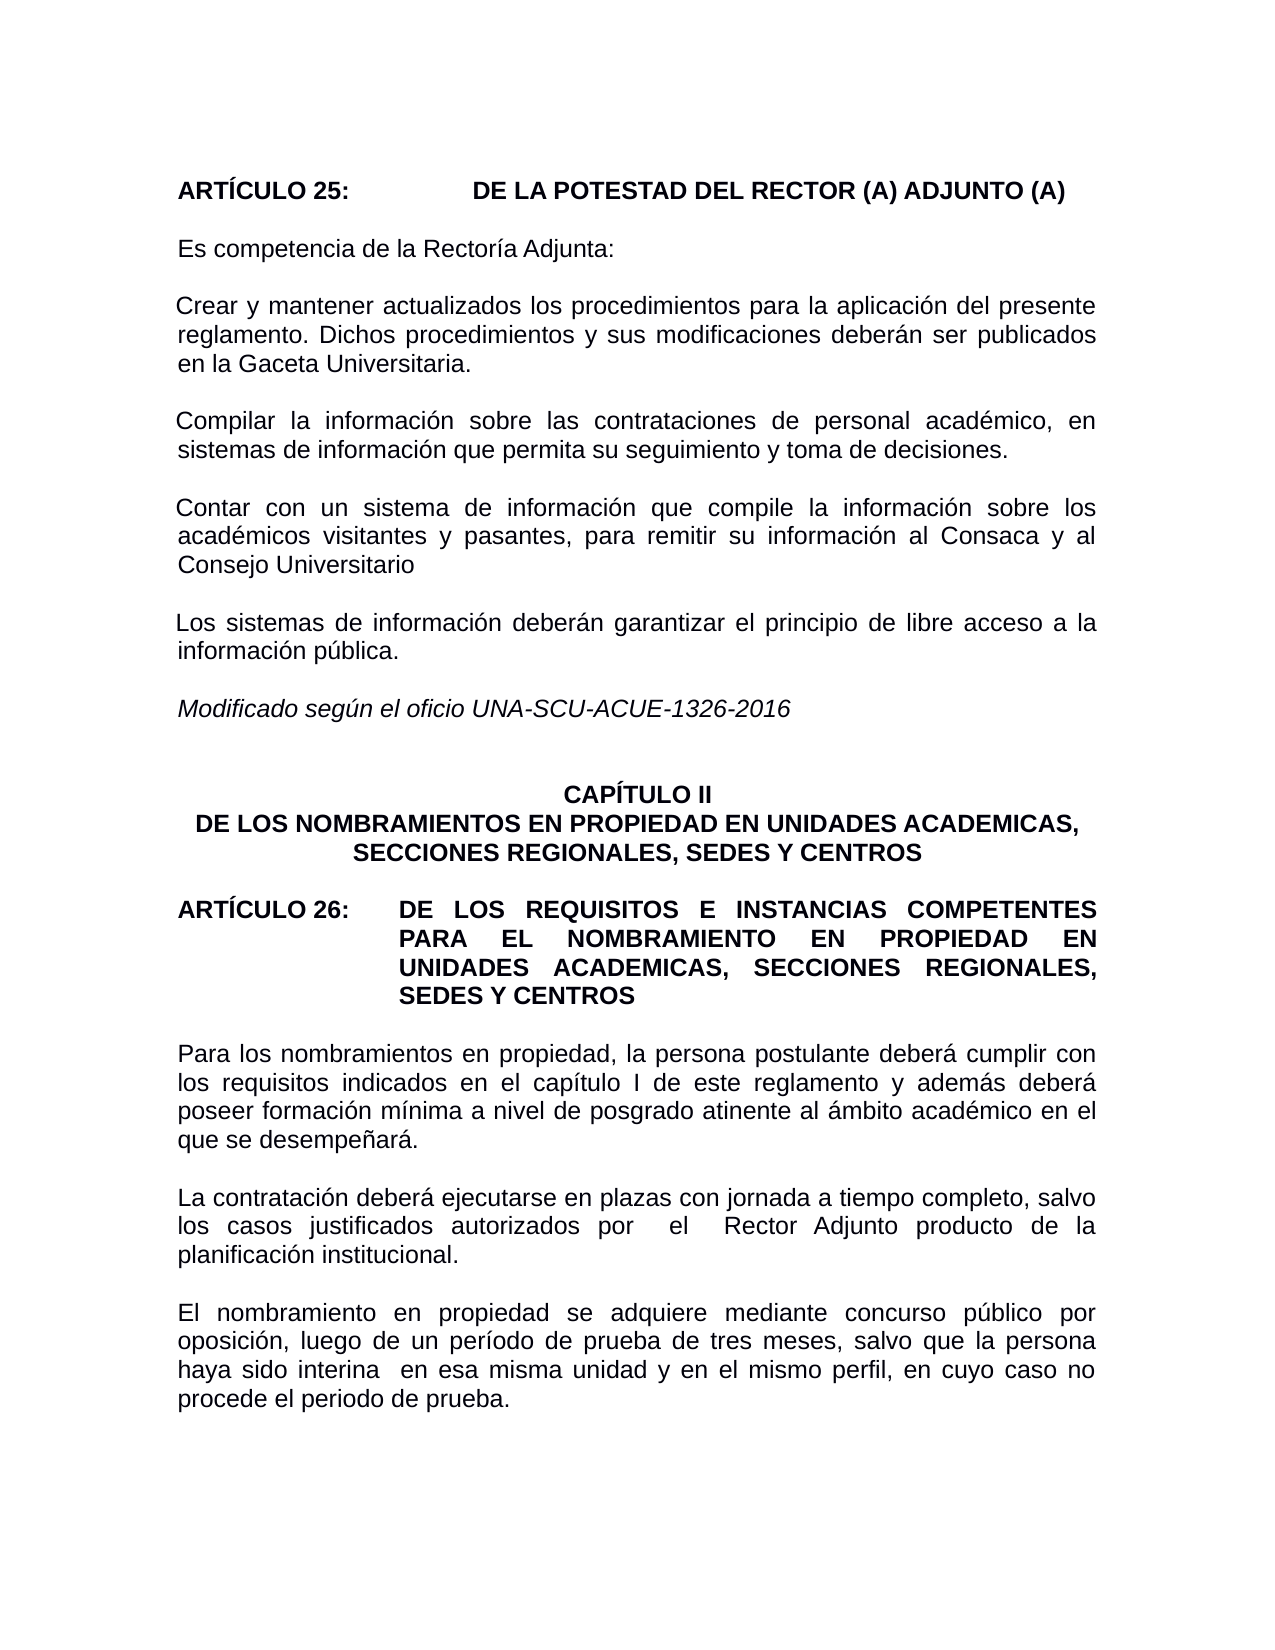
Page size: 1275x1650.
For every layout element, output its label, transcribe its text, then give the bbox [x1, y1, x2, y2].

text La contratación deberá ejecutarse en plazas con jornada a tiempo completo, salvo los casos justificados autorizados por el Rector Adjunto producto de la planificación institucional. [177, 1183, 1098, 1269]
text Contar con un sistema de información que compile la información sobre los académicos visitantes y pasantes, para remitir su información al Consaca y al Consejo Universitario [175, 493, 1098, 579]
text ARTÍCULO 26: DE LOS REQUISITOS E INSTANCIAS COMPETENTES PARA EL NOMBRAMIENTO EN PROPIEDAD EN UNIDADES ACADEMICAS, SECCIONES REGIONALES, SEDES Y CENTROS [177, 895, 1098, 1010]
text Los sistemas de información deberán garantizar el principio de libre acceso a la información pública. [175, 608, 1098, 665]
text DE LOS NOMBRAMIENTOS EN PROPIEDAD EN UNIDADES ACADEMICAS, SECCIONES REGIONALES, SEDES Y CENTROS [177, 809, 1098, 866]
text Para los nombramientos en propiedad, la persona postulante deberá cumplir con los requisitos indicados en el capítulo I de este reglamento y además deberá poseer formación mínima a nivel de posgrado atinente al ámbito académico en el que se desempeñará. [177, 1039, 1098, 1154]
text Compilar la información sobre las contrataciones de personal académico, en sistemas de información que permita su seguimiento y toma de decisiones. [175, 406, 1098, 464]
text CAPÍTULO II [177, 780, 1098, 809]
text Es competencia de la Rectoría Adjunta: [177, 234, 1098, 263]
text ARTÍCULO 25: DE LA POTESTAD DEL RECTOR (A) ADJUNTO (A) [177, 176, 1098, 205]
text Modificado según el oficio UNA-SCU-ACUE-1326-2016 [177, 694, 1039, 723]
text Crear y mantener actualizados los procedimientos para la aplicación del presente reglamento. Dichos procedimientos y sus modificaciones deberán ser publicados en la Gaceta Universitaria. [175, 291, 1098, 378]
text El nombramiento en propiedad se adquiere mediante concurso público por oposición, luego de un período de prueba de tres meses, salvo que la persona haya sido interina en esa misma unidad y en el mismo perfil, en cuyo caso no procede el periodo de prueba. [177, 1298, 1098, 1413]
